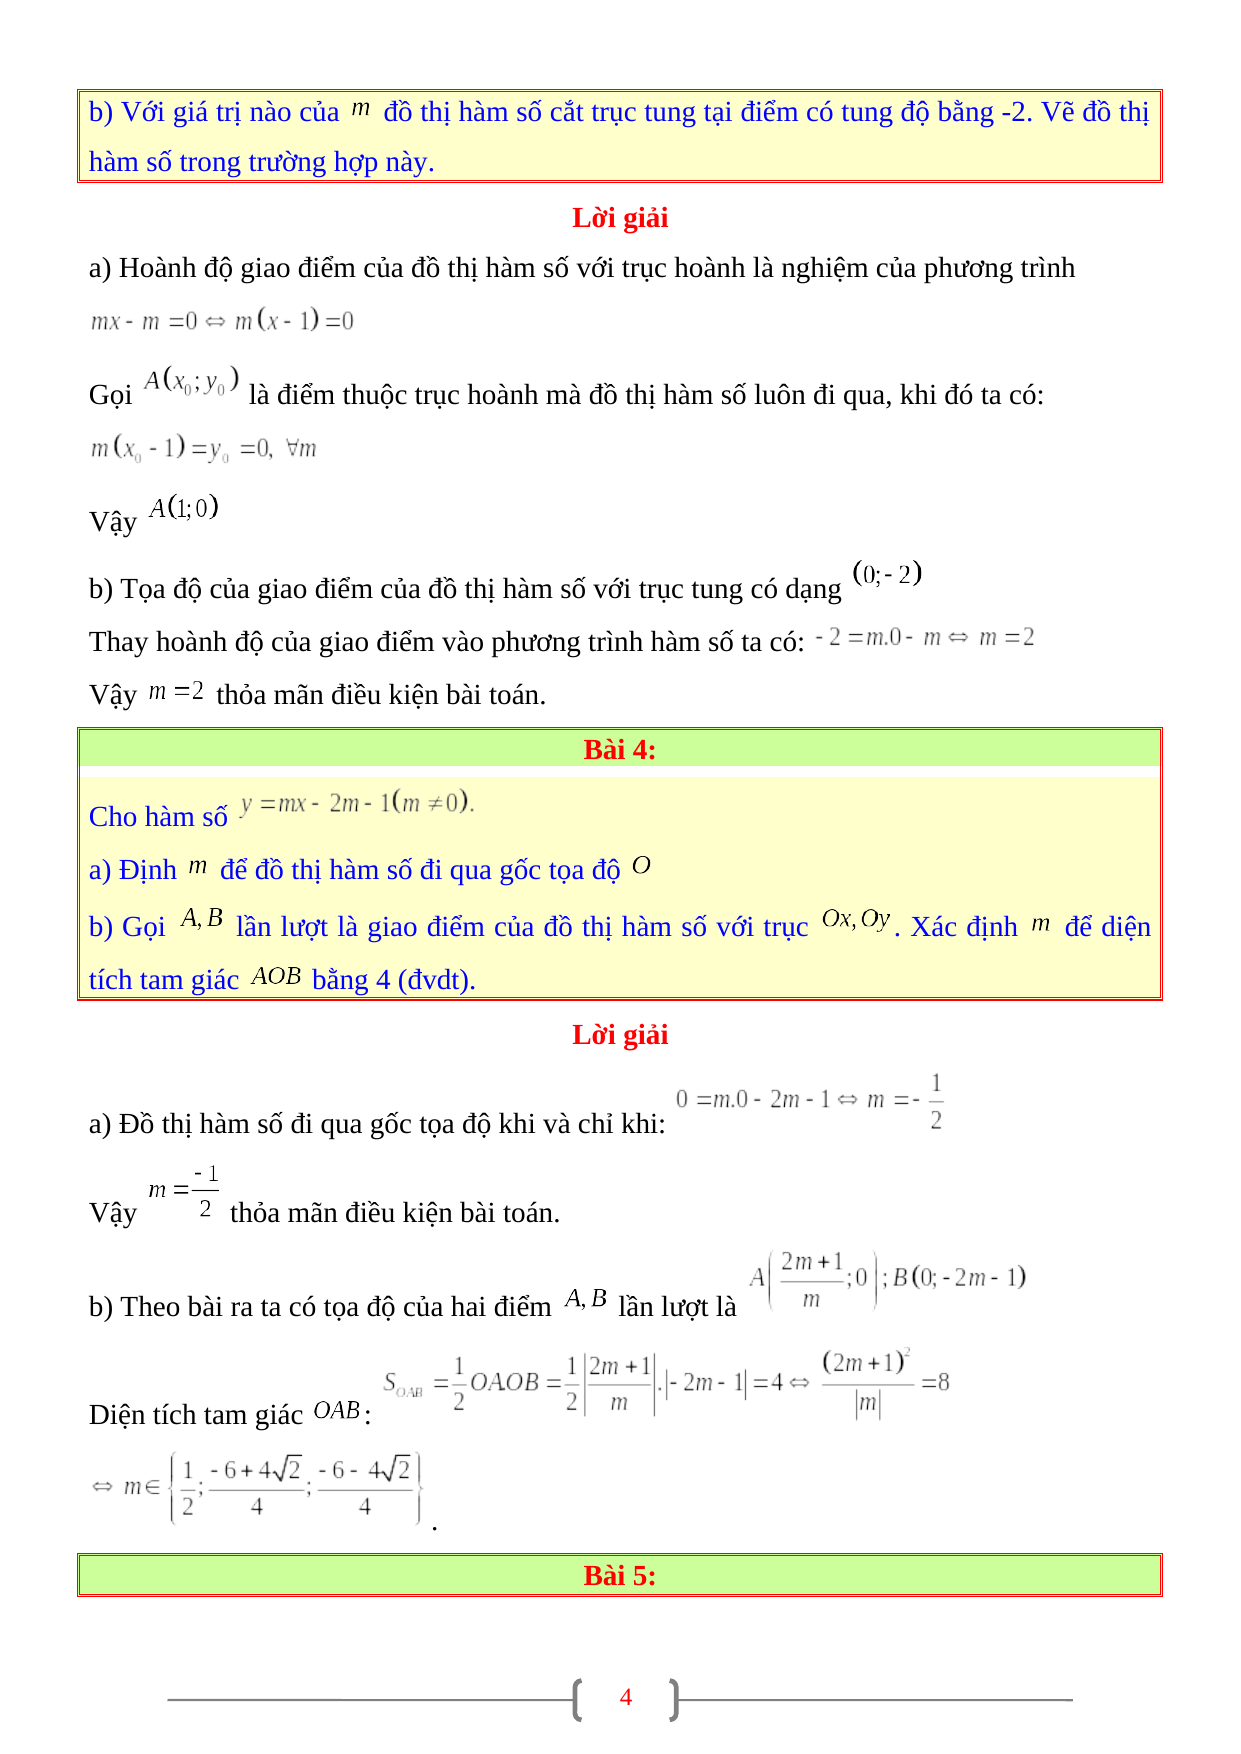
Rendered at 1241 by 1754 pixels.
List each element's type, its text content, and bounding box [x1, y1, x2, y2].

text Diện tích tam giác : [89, 1340, 1152, 1431]
text Cho hàm số [80, 777, 1160, 833]
text a) Hoành độ giao điểm của đồ thị hàm số với trục hoành là nghiệm của phương trình [89, 250, 1152, 283]
text Thay hoành độ của giao điểm vào phương trình hàm số ta có: [89, 622, 1152, 658]
text b) Tọa độ của giao điểm của đồ thị hàm số với trục tung có dạng [89, 555, 1152, 605]
text b) Với giá trị nào của đồ thị hàm số cắt trục tung tại điểm có tung độ bằng -2. Vẽ đồ thị hàm số trong trường hợp này. [80, 92, 1160, 180]
text a) Đồ thị hàm số đi qua gốc tọa độ khi và chỉ khi: [89, 1068, 1152, 1139]
text Vậy [89, 488, 1152, 538]
text Vậy thỏa mãn điều kiện bài toán. [89, 674, 1152, 710]
text Gọi là điểm thuộc trục hoành mà đồ thị hàm số luôn đi qua, khi đó ta có: [89, 361, 1152, 411]
text b) Gọi lần lượt là giao điểm của đồ thị hàm số với trục . Xác định để diện tích tam giác bằng 4 (đvdt). [80, 897, 1160, 997]
text . [89, 1447, 1152, 1536]
text Lời giải [89, 200, 1152, 233]
text a) Định để đồ thị hàm số đi qua gốc tọa độ [80, 844, 1160, 885]
text Vậy thỏa mãn điều kiện bài toán. [89, 1156, 1152, 1228]
text Lời giải [89, 1017, 1152, 1051]
text Bài 4: [80, 730, 1160, 766]
text b) Theo bài ra ta có tọa độ của hai điểm lần lượt là [89, 1245, 1152, 1323]
